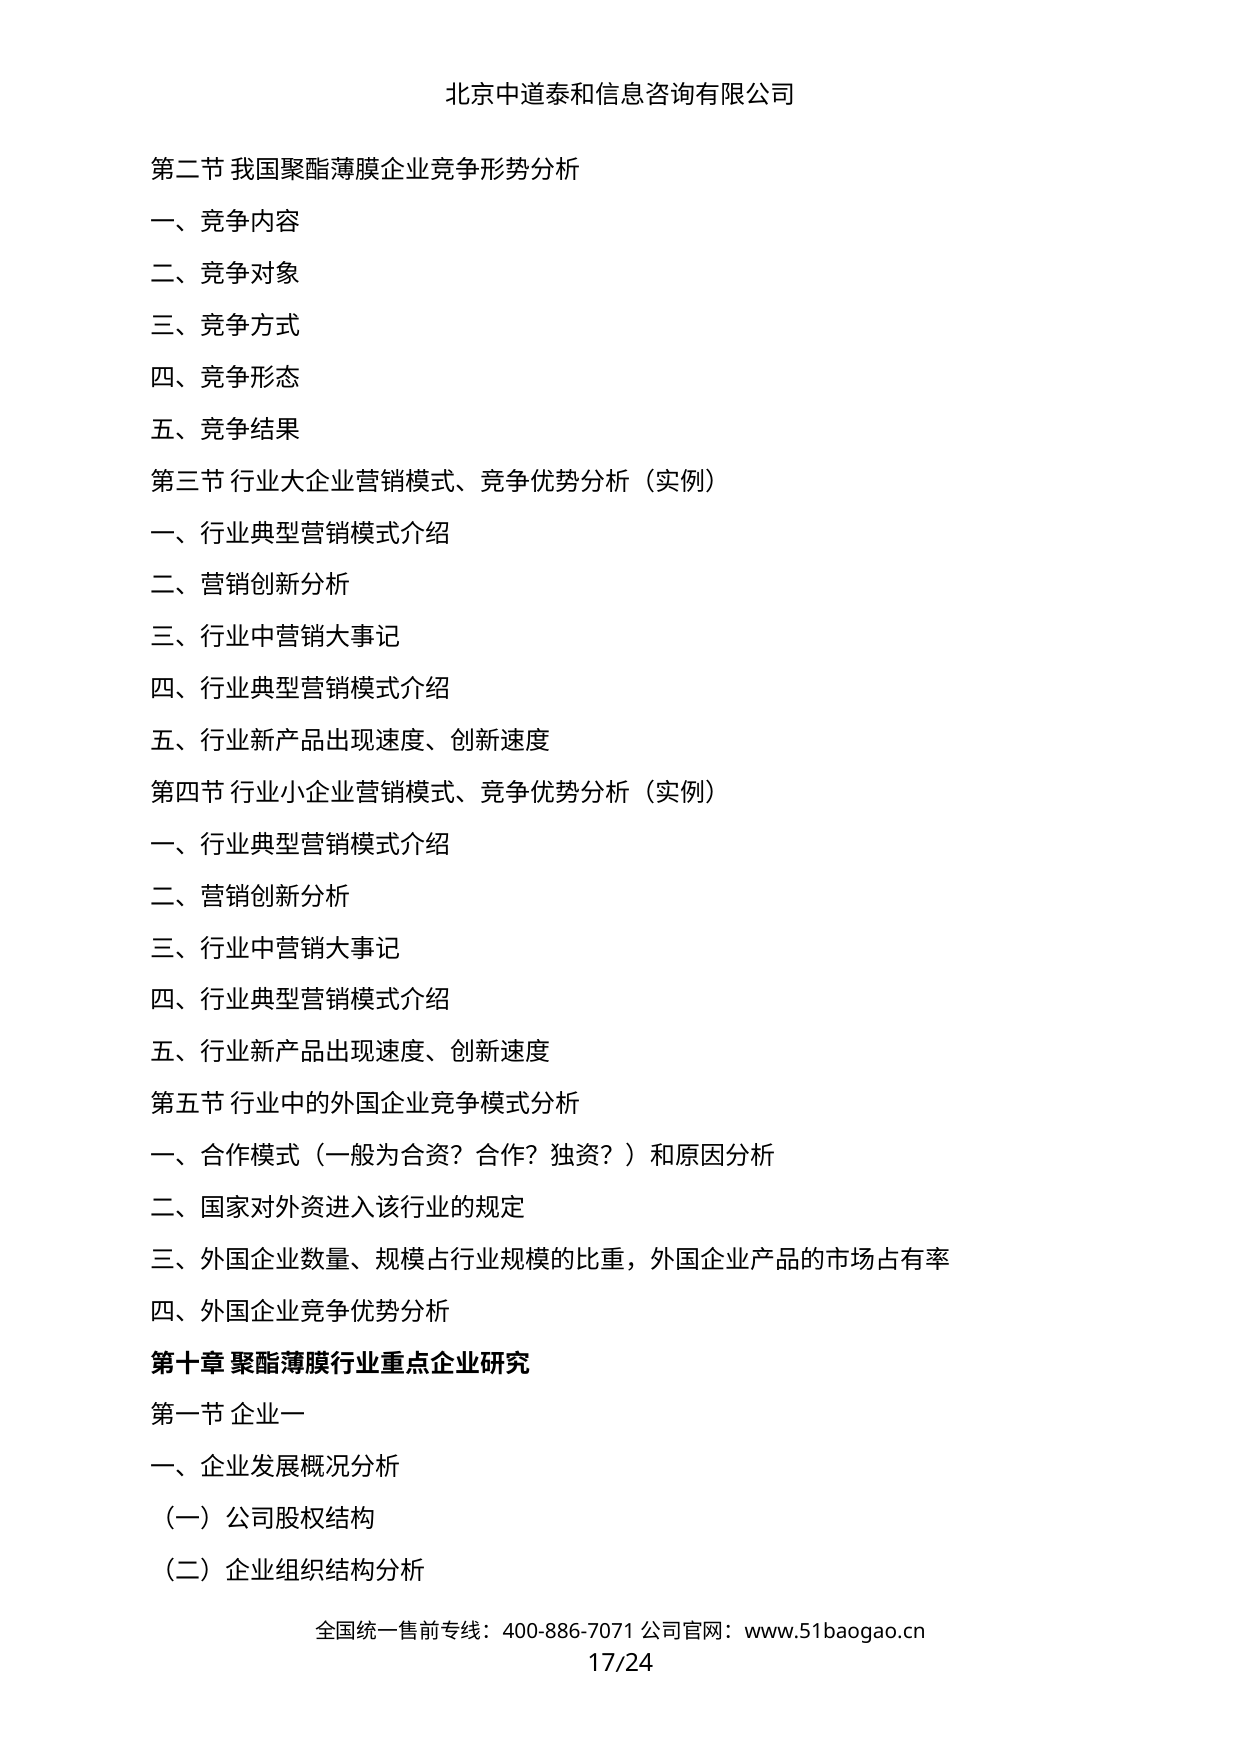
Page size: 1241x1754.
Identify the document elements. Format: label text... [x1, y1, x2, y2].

text 五、行业新产品出现速度、创新速度 [150, 1032, 1090, 1068]
text 三、竞争方式 [150, 306, 1090, 342]
text 第四节 行业小企业营销模式、竞争优势分析（实例） [150, 772, 1090, 809]
text 第一节 企业一 [150, 1395, 1090, 1431]
text 一、企业发展概况分析 [150, 1447, 1090, 1483]
text 三、外国企业数量、规模占行业规模的比重，外国企业产品的市场占有率 [150, 1239, 1090, 1276]
text 四、竞争形态 [150, 357, 1090, 394]
text 二、营销创新分析 [150, 565, 1090, 601]
text 三、行业中营销大事记 [150, 617, 1090, 653]
text 四、行业典型营销模式介绍 [150, 669, 1090, 705]
text 第二节 我国聚酯薄膜企业竞争形势分析 [150, 150, 1090, 186]
text 三、行业中营销大事记 [150, 928, 1090, 964]
text 一、竞争内容 [150, 202, 1090, 238]
text 五、行业新产品出现速度、创新速度 [150, 721, 1090, 757]
text 二、营销创新分析 [150, 876, 1090, 912]
text 二、国家对外资进入该行业的规定 [150, 1187, 1090, 1224]
text （一）公司股权结构 [150, 1499, 1090, 1535]
text 第五节 行业中的外国企业竞争模式分析 [150, 1084, 1090, 1120]
text 一、行业典型营销模式介绍 [150, 513, 1090, 549]
text （二）企业组织结构分析 [150, 1551, 1090, 1587]
text 第三节 行业大企业营销模式、竞争优势分析（实例） [150, 461, 1090, 497]
text 二、竞争对象 [150, 254, 1090, 290]
text 一、行业典型营销模式介绍 [150, 824, 1090, 861]
text 一、合作模式（一般为合资？合作？独资？）和原因分析 [150, 1136, 1090, 1172]
text 四、外国企业竞争优势分析 [150, 1291, 1090, 1327]
text 第十章 聚酯薄膜行业重点企业研究 [150, 1343, 1090, 1379]
text 四、行业典型营销模式介绍 [150, 980, 1090, 1016]
text 五、竞争结果 [150, 409, 1090, 446]
